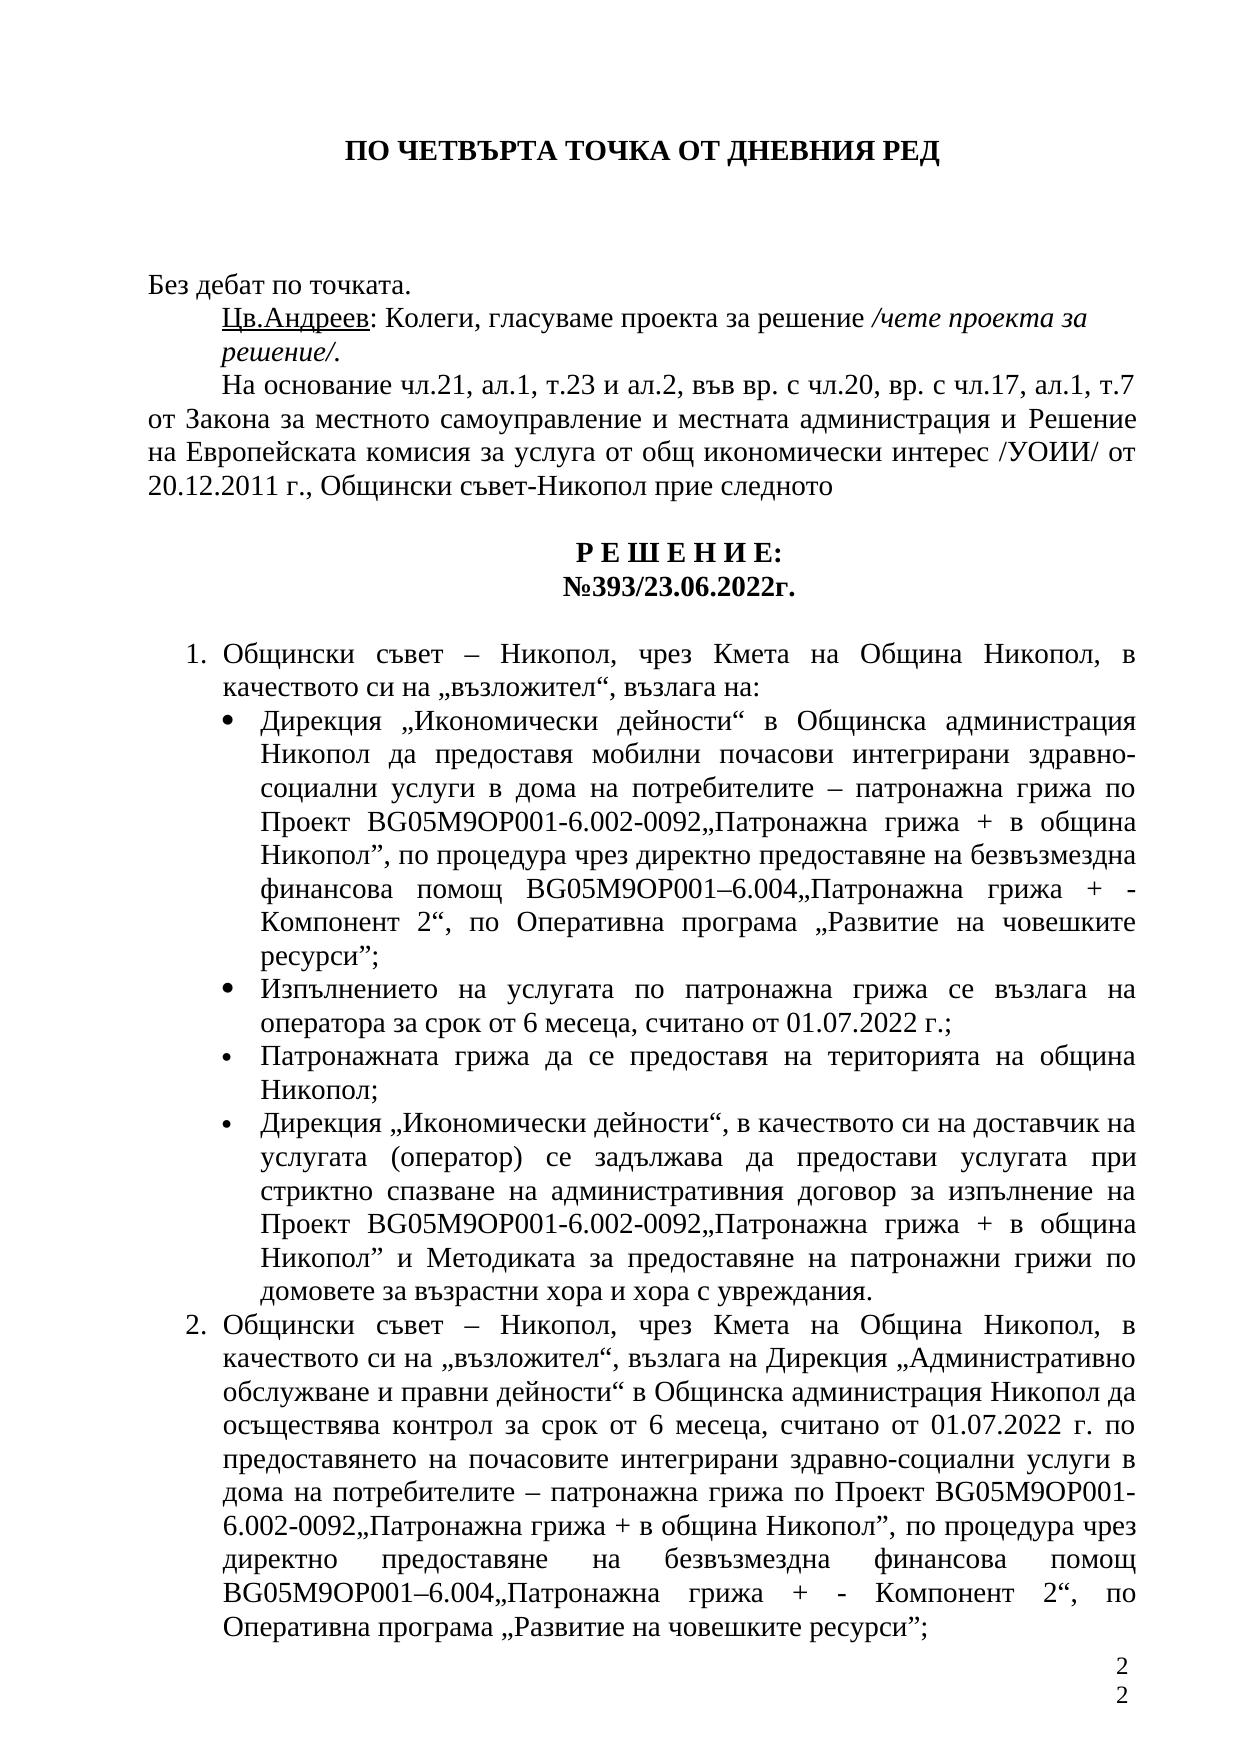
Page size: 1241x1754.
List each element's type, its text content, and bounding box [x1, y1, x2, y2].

list Общински съвет – Никопол, чрез Кмета на Община Никопол, в качеството си на „възложител“, възлага на Дирекция „Административно обслужване и правни дейности“ в Общинска администрация Никопол да осъществява контрол за срок от 6 месеца, считано от 01.07.2022 г. по предоставянето на почасовите интегрирани здравно-социални услуги в дома на потребителите – патронажна грижа по Проект BG05M9OP001-6.002-0092„Патронажна грижа + в община Никопол”, по процедура чрез директно предоставяне на безвъзмездна финансова помощ BG05M9OP001–6.004„Патронажна грижа + - Компонент 2“, по Оперативна програма „Развитие на човешките ресурси”; [185, 1307, 1137, 1642]
text ПО ЧЕТВЪРТА ТОЧКА ОТ ДНЕВНИЯ РЕД [148, 133, 1137, 166]
text решение/. [148, 334, 1134, 367]
text Р Е Ш Е Н И Е: [148, 535, 1137, 569]
list Дирекция „Икономически дейности“, в качеството си на доставчик на услугата (оператор) се задължава да предостави услугата при стриктно спазване на административния договор за изпълнение на Проект BG05M9OP001-6.002-0092„Патронажна грижа + в община Никопол” и Методиката за предоставяне на патронажни грижи по домовете за възрастни хора и хора с увреждания. [223, 1106, 1137, 1307]
text Цв.Андреев: Колеги, гласуваме проекта за решение /чете проекта за [148, 300, 1134, 334]
list Общински съвет – Никопол, чрез Кмета на Община Никопол, в качеството си на „възложител“, възлага на: [185, 636, 1137, 703]
text Без дебат по точката. [148, 267, 1137, 300]
list Изпълнението на услугата по патронажна грижа се възлага на оператора за срок от 6 месеца, считано от 01.07.2022 г.; [223, 971, 1137, 1038]
list Дирекция „Икономически дейности“ в Общинска администрация Никопол да предоставя мобилни почасови интегрирани здравно-социални услуги в дома на потребителите – патронажна грижа по Проект BG05M9OP001-6.002-0092„Патронажна грижа + в община Никопол”, по процедура чрез директно предоставяне на безвъзмездна финансова помощ BG05M9OP001–6.004„Патронажна грижа + - Компонент 2“, по Оперативна програма „Развитие на човешките ресурси”; [223, 703, 1137, 971]
text №393/23.06.2022г. [148, 569, 1137, 602]
list Патронажната грижа да се предоставя на територията на община Никопол; [223, 1038, 1137, 1106]
text На основание чл.21, ал.1, т.23 и ал.2, във вр. с чл.20, вр. с чл.17, ал.1, т.7 от Закона за местното самоуправление и местната администрация и Решение на Европейската комисия за услуга от общ икономически интерес /УОИИ/ от 20.12.2011 г., Общински съвет-Никопол прие следното [148, 367, 1137, 502]
